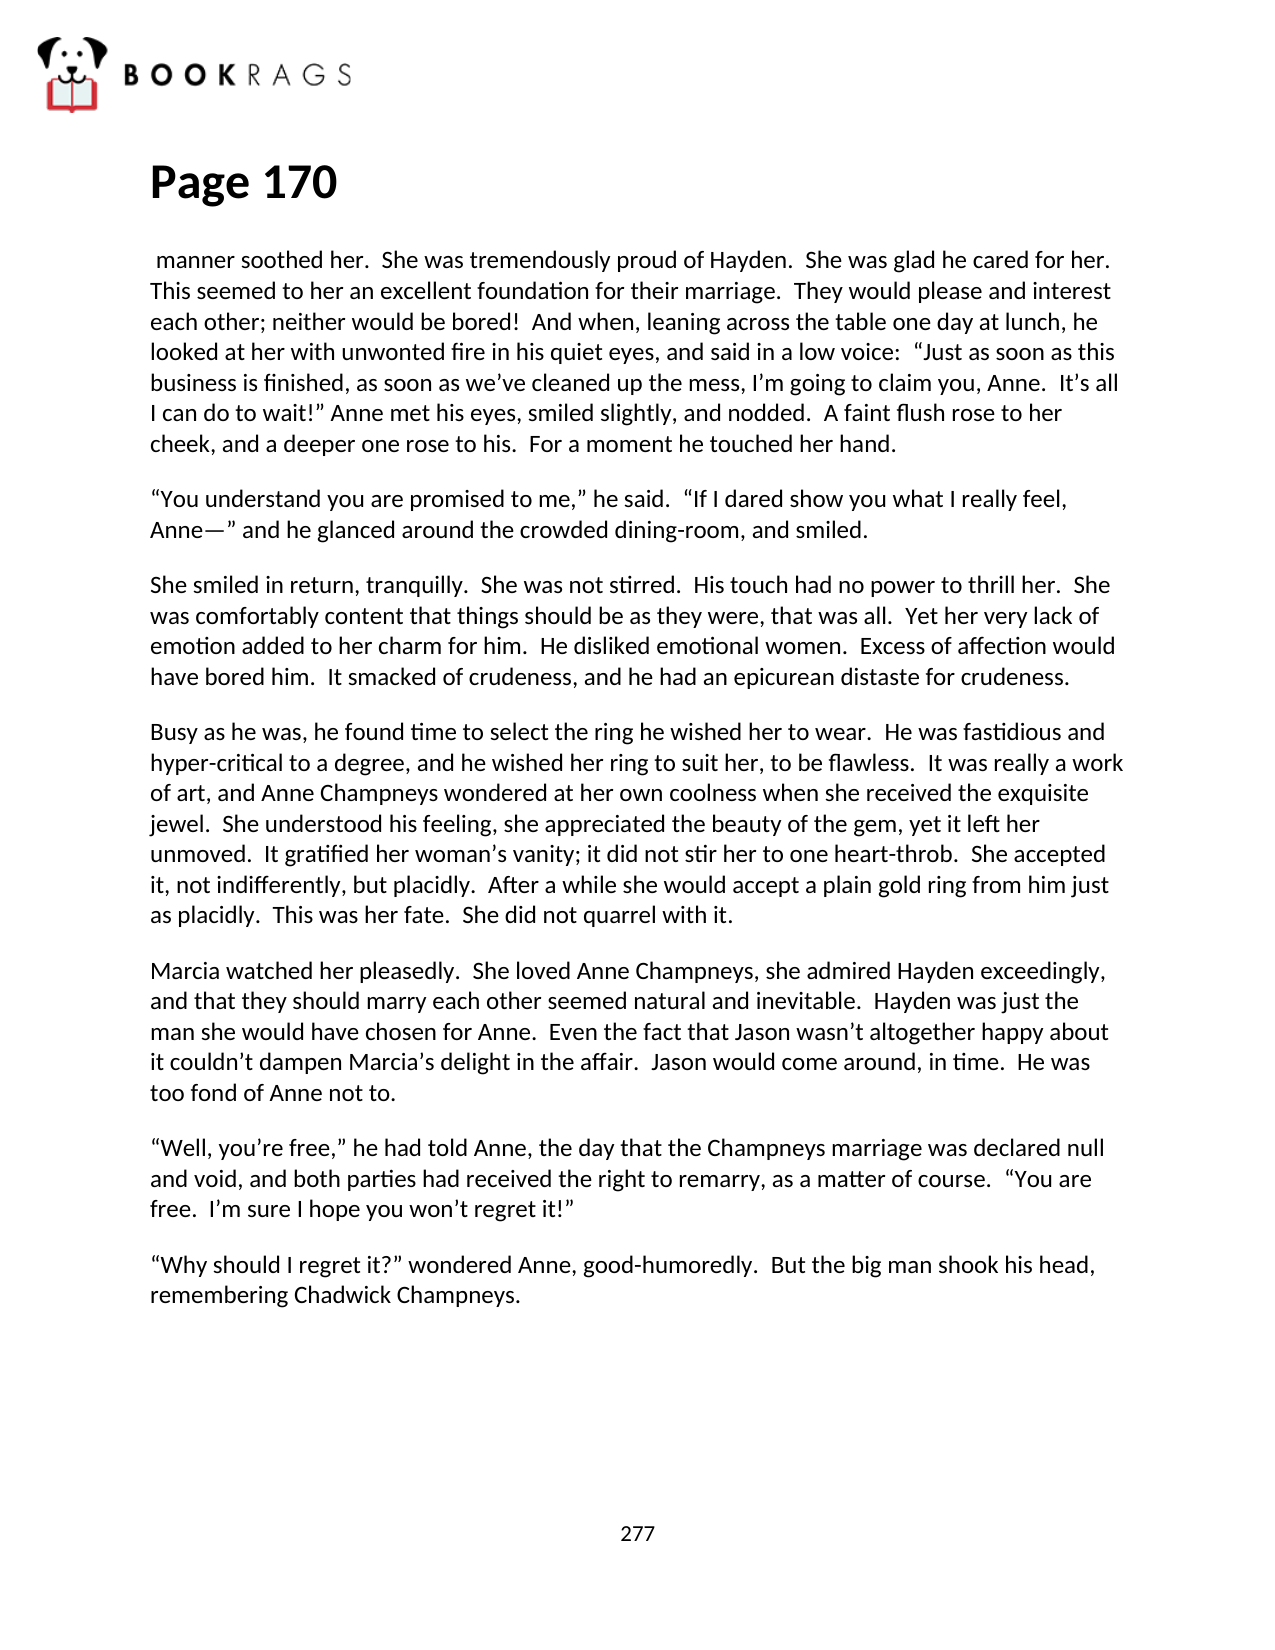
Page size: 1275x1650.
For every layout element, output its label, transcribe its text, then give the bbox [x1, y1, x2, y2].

text “Why should I regret it?” wondered Anne, good-humoredly. But the big man shook his head, remembering Chadwick Champneys. [150, 1249, 1125, 1310]
text She smiled in return, tranquilly. She was not stirred. His touch had no power to thrill her. She was comfortably content that things should be as they were, that was all. Yet her very lack of emotion added to her charm for him. He disliked emotional women. Excess of affection would have bored him. It smacked of crudeness, and he had an epicurean distaste for crudeness. [150, 569, 1125, 691]
text manner soothed her. She was tremendously proud of Hayden. She was glad he cared for her. This seemed to her an excellent foundation for their marriage. They would please and interest each other; neither would be bored! And when, leaning across the table one day at lunch, he looked at her with unwonted fire in his quiet eyes, and said in a low voice: “Just as soon as this business is finished, as soon as we’ve cleaned up the mess, I’m going to claim you, Anne. It’s all I can do to wait!” Anne met his eyes, smiled slightly, and nodded. A faint flush rose to her cheek, and a deeper one rose to his. For a moment he touched her hand. [150, 244, 1125, 458]
text Page 170 [150, 150, 1125, 211]
text “Well, you’re free,” he had told Anne, the day that the Champneys marriage was declared null and void, and both parties had received the right to remarry, as a matter of course. “You are free. I’m sure I hope you won’t regret it!” [150, 1133, 1125, 1224]
text “You understand you are promised to me,” he said. “If I dared show you what I really feel, Anne—­” and he glanced around the crowded dining-room, and smiled. [150, 483, 1125, 544]
picture [37, 37, 351, 113]
text Busy as he was, he found time to select the ring he wished her to wear. He was fastidious and hyper-critical to a degree, and he wished her ring to suit her, to be flawless. It was really a work of art, and Anne Champneys wondered at her own coolness when she received the exquisite jewel. She understood his feeling, she appreciated the beauty of the gem, yet it left her unmoved. It gratified her woman’s vanity; it did not stir her to one heart-throb. She accepted it, not indifferently, but placidly. After a while she would accept a plain gold ring from him just as placidly. This was her fate. She did not quarrel with it. [150, 716, 1125, 930]
text Marcia watched her pleasedly. She loved Anne Champneys, she admired Hayden exceedingly, and that they should marry each other seemed natural and inevitable. Hayden was just the man she would have chosen for Anne. Even the fact that Jason wasn’t altogether happy about it couldn’t dampen Marcia’s delight in the affair. Jason would come around, in time. He was too fond of Anne not to. [150, 955, 1125, 1108]
